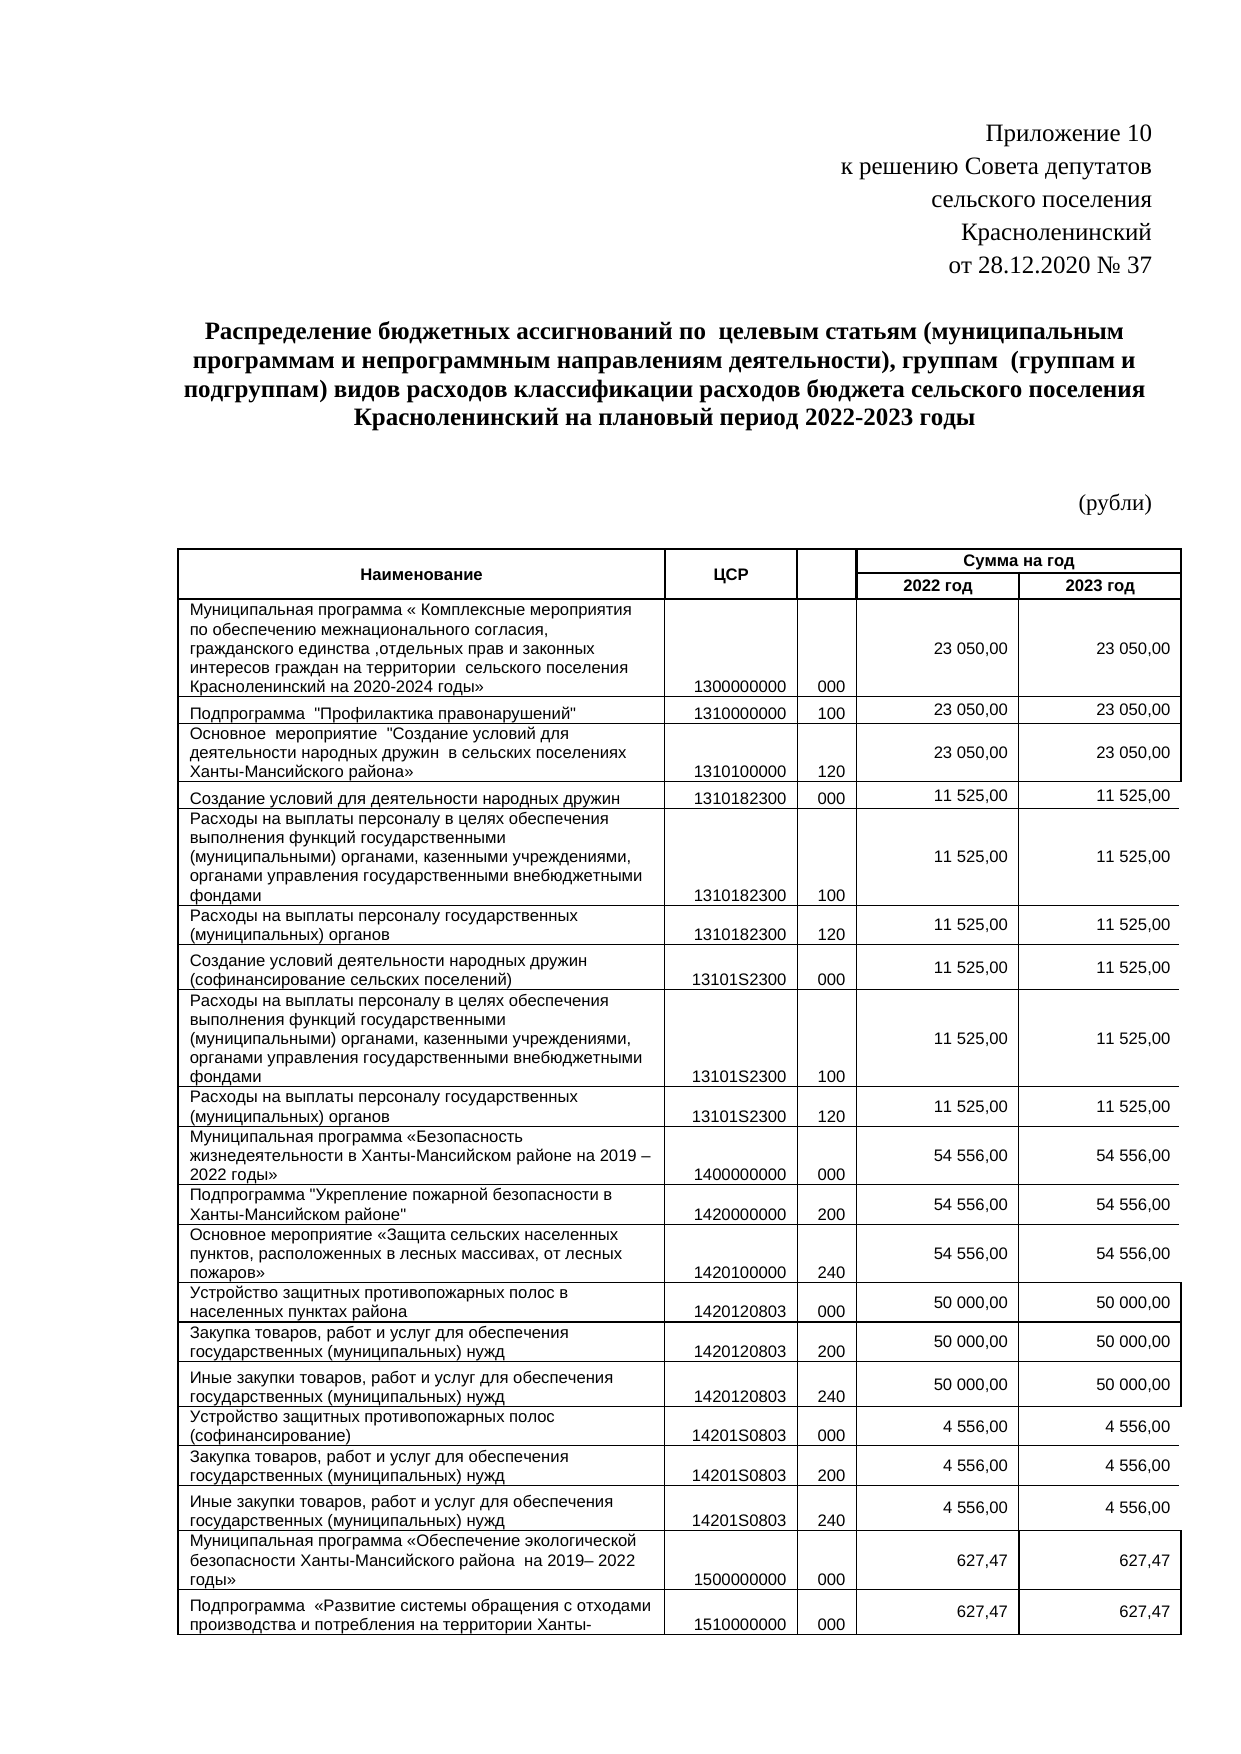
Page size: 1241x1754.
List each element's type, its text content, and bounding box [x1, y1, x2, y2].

text Приложение 10 [767, 118, 1152, 147]
table_header 37 [166, 515, 1240, 1635]
text сельского поселения Красноленинский [767, 184, 1152, 246]
text к решению Совета депутатов [767, 151, 1152, 180]
text Распределение бюджетных ассигнований по целевым статьям (муниципальным программам и непрограммным направлениям деятельности), группам (группам и подгруппам) видов расходов классификации расходов бюджета сельского поселения Красноленинский на плановый период 2022-2023 годы [177, 316, 1152, 431]
text (рубли) [177, 460, 1152, 515]
text от 28.12.2020 № 37 [177, 250, 1152, 279]
